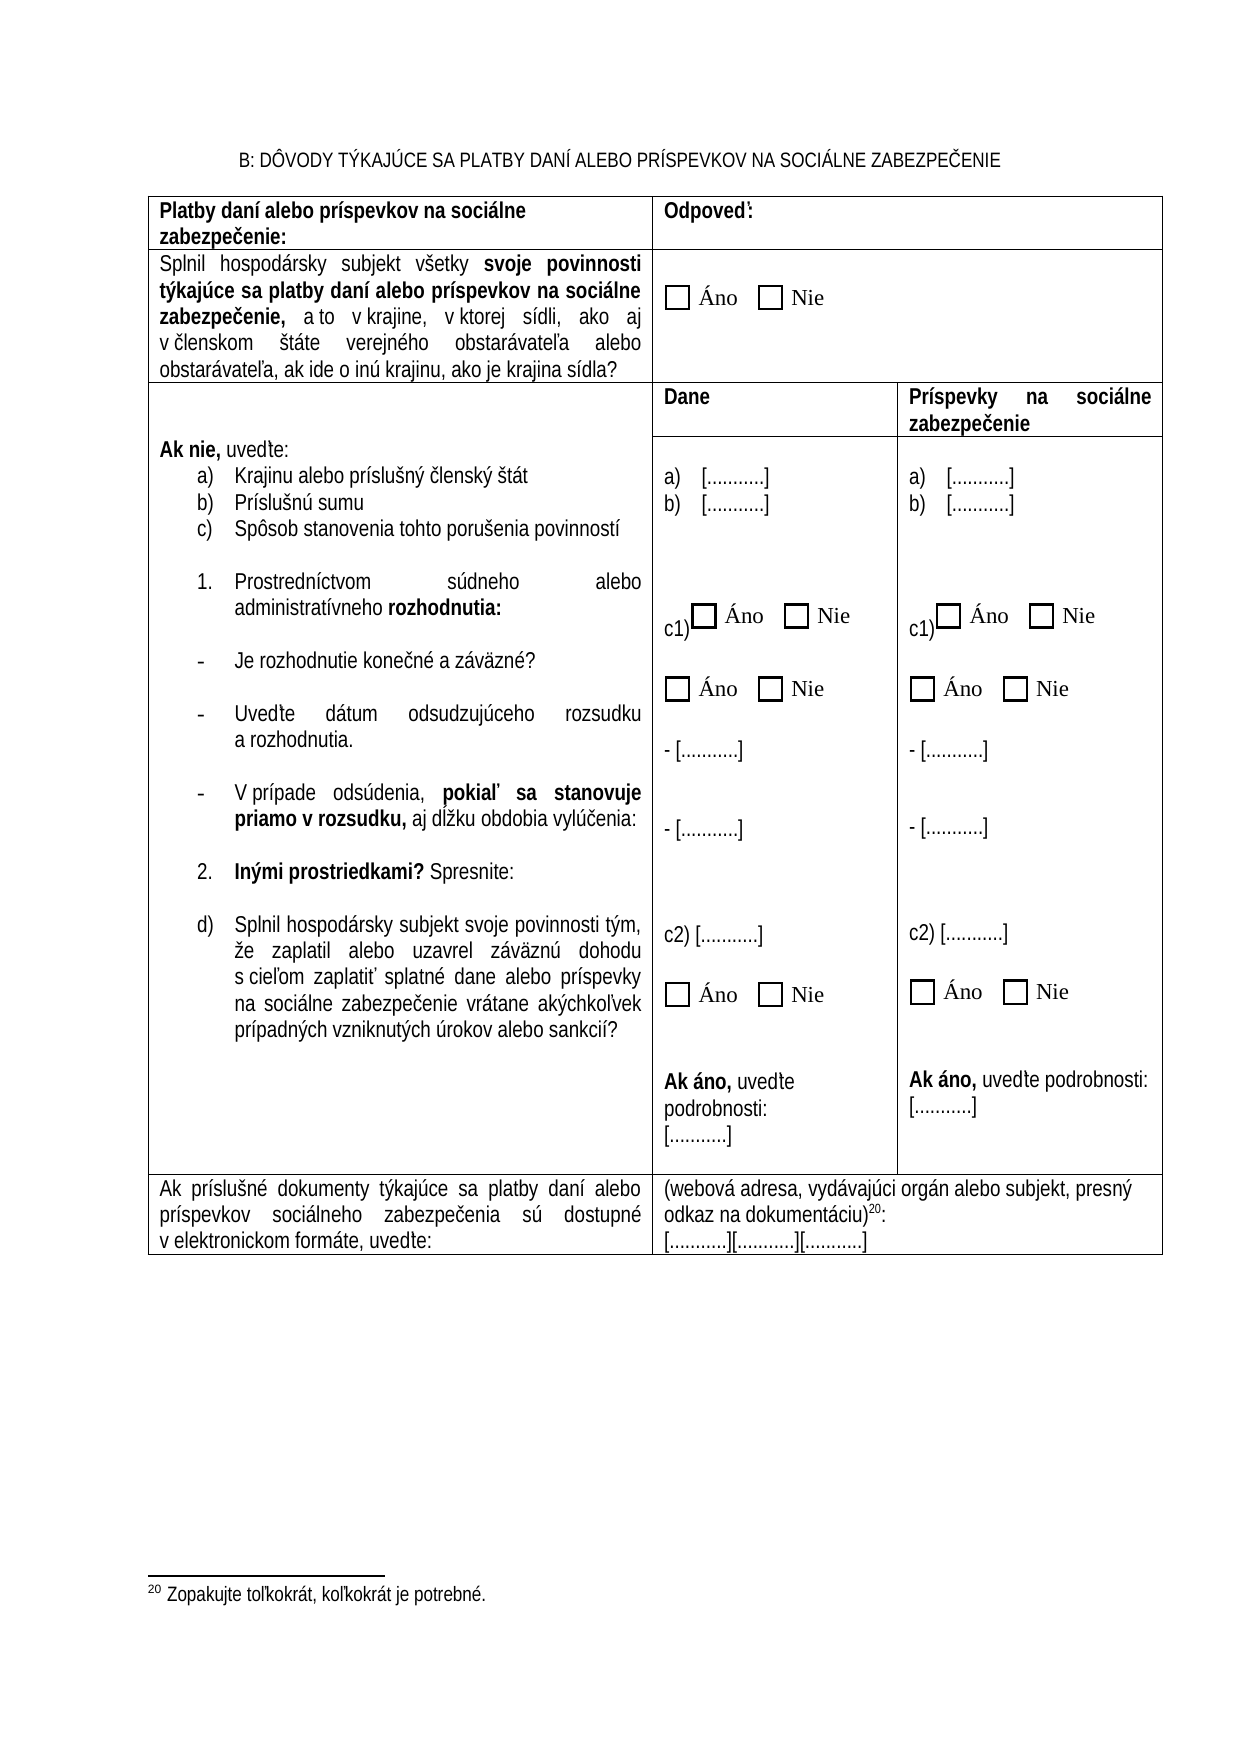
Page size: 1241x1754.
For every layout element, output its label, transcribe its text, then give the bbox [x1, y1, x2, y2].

table_header Odpoveď: [653, 197, 1162, 249]
text B: DÔVODY TÝKAJÚCE SA PLATBY DANÍ ALEBO PRÍSPEVKOV NA SOCIÁLNE ZABEZPEČENIE [148, 148, 1093, 172]
table_cell [...........] [...........] c1) - [...........] - [...........] c2) [...........] Ak áno, uveďte podrobnosti: [...........] [653, 437, 897, 1173]
table_cell Dane [653, 383, 897, 436]
table_cell Príspevky na sociálne zabezpečenie [898, 383, 1162, 436]
table_cell Ak príslušné dokumenty týkajúce sa platby daní alebo príspevkov sociálneho zabezpečenia sú dostupné v elektronickom formáte, uveďte: [149, 1175, 652, 1254]
table_cell [653, 250, 1162, 382]
table_cell [...........] [...........] c1) - [...........] - [...........] c2) [...........] Ak áno, uveďte podrobnosti: [...........] [898, 437, 1162, 1173]
table_cell Ak nie, uveďte: Krajinu alebo príslušný členský štát Príslušnú sumu Spôsob stanovenia tohto porušenia povinností Prostredníctvom súdneho alebo administratívneho rozhodnutia: Je rozhodnutie konečné a záväzné? Uveďte dátum odsudzujúceho rozsudku a rozhodnutia. V prípade odsúdenia, pokiaľ sa stanovuje priamo v rozsudku, aj dĺžku obdobia vylúčenia: Inými prostriedkami? Spresnite: Splnil hospodársky subjekt svoje povinnosti tým, že zaplatil alebo uzavrel záväznú dohodu s cieľom zaplatiť splatné dane alebo príspevky na sociálne zabezpečenie vrátane akýchkoľvek prípadných vzniknutých úrokov alebo sankcií? [149, 383, 652, 1173]
table_cell (webová adresa, vydávajúci orgán alebo subjekt, presný odkaz na dokumentáciu): [...........][...........][...........] [653, 1175, 1162, 1254]
table_cell Splnil hospodársky subjekt všetky svoje povinnosti týkajúce sa platby daní alebo príspevkov na sociálne zabezpečenie, a to v krajine, v ktorej sídli, ako aj v členskom štáte verejného obstarávateľa alebo obstarávateľa, ak ide o inú krajinu, ako je krajina sídla? [149, 250, 652, 382]
table_header Platby daní alebo príspevkov na sociálne zabezpečenie: [149, 197, 652, 249]
